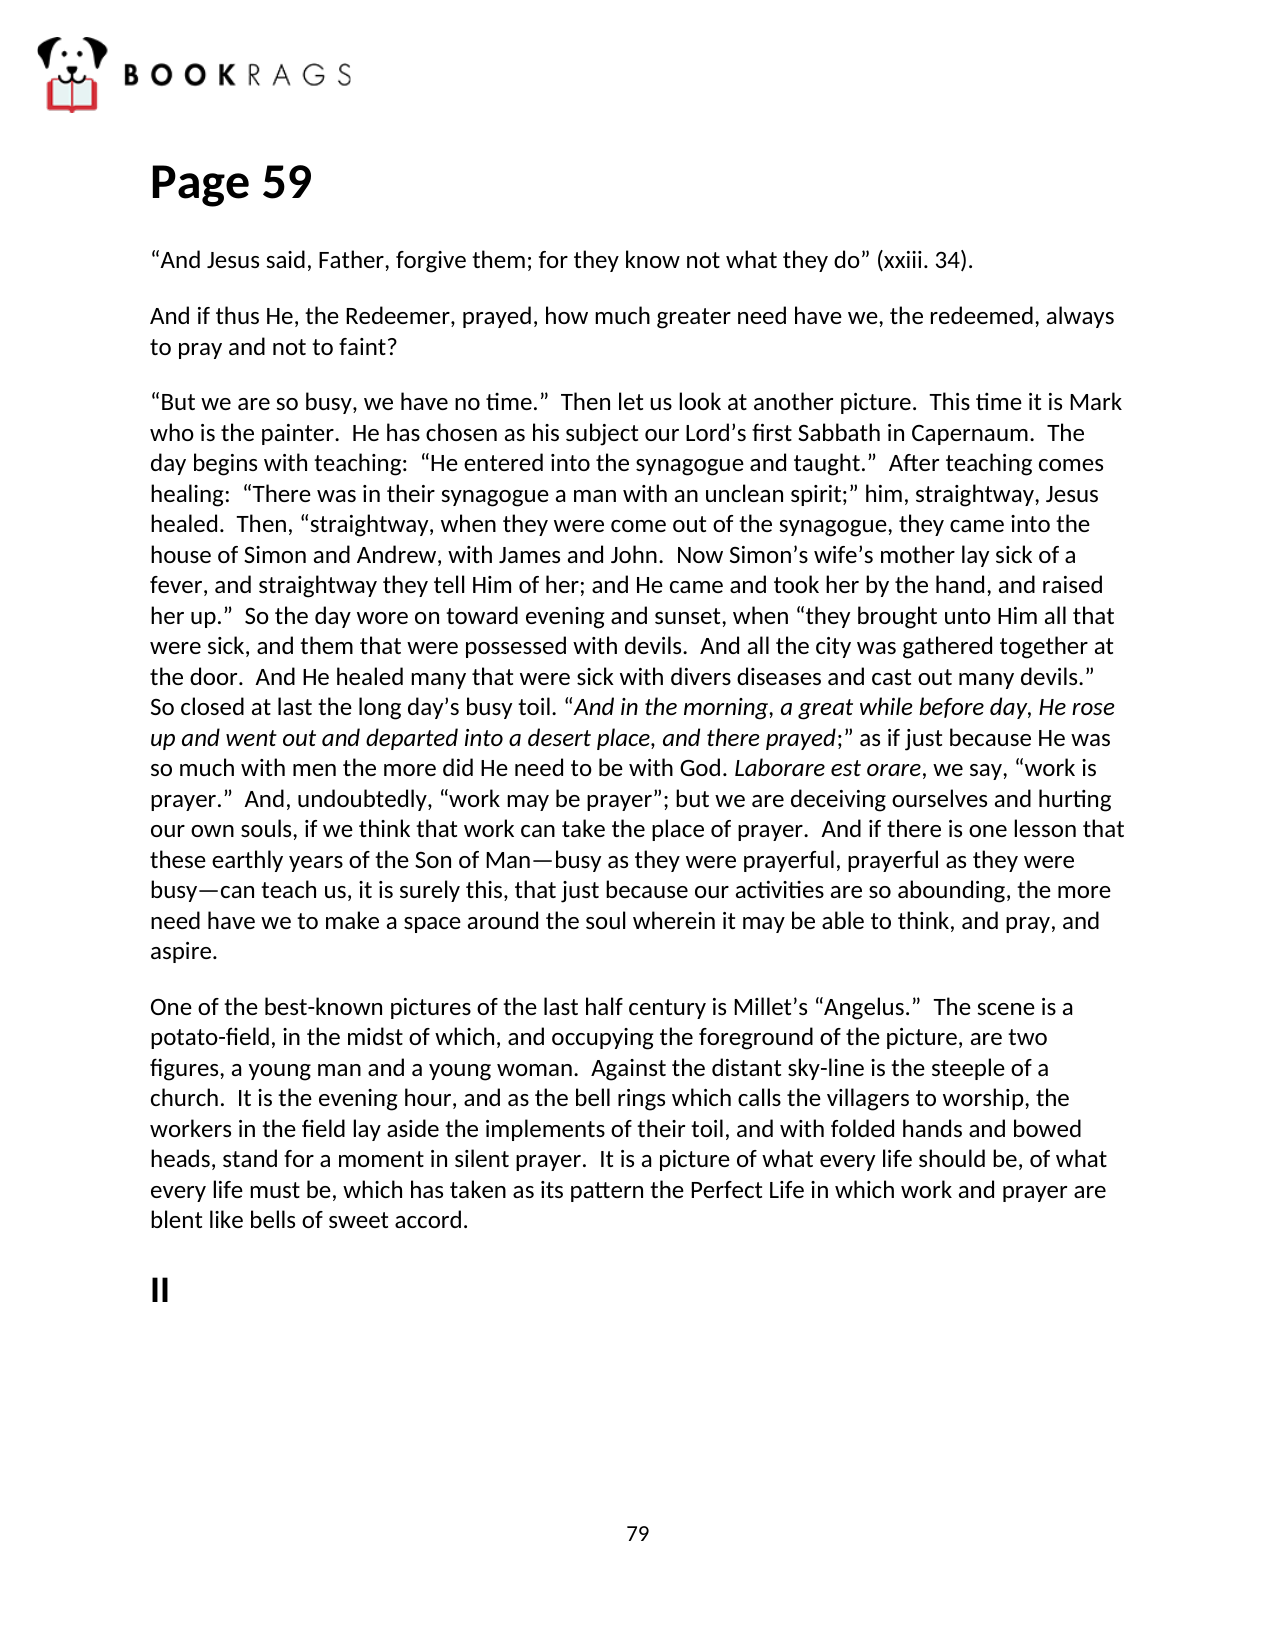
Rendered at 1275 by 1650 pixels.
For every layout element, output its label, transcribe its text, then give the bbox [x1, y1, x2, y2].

text One of the best-known pictures of the last half century is Millet’s “Angelus.” The scene is a potato-field, in the midst of which, and occupying the foreground of the picture, are two figures, a young man and a young woman. Against the distant sky-line is the steeple of a church. It is the evening hour, and as the bell rings which calls the villagers to worship, the workers in the field lay aside the implements of their toil, and with folded hands and bowed heads, stand for a moment in silent prayer. It is a picture of what every life should be, of what every life must be, which has taken as its pattern the Perfect Life in which work and prayer are blent like bells of sweet accord. [150, 991, 1125, 1235]
text “And Jesus said, Father, forgive them; for they know not what they do” (xxiii. 34). [150, 244, 1125, 275]
text II [150, 1266, 1125, 1312]
text “But we are so busy, we have no time.” Then let us look at another picture. This time it is Mark who is the painter. He has chosen as his subject our Lord’s first Sabbath in Capernaum. The day begins with teaching: “He entered into the synagogue and taught.” After teaching comes healing: “There was in their synagogue a man with an unclean spirit;” him, straightway, Jesus healed. Then, “straightway, when they were come out of the synagogue, they came into the house of Simon and Andrew, with James and John. Now Simon’s wife’s mother lay sick of a fever, and straightway they tell Him of her; and He came and took her by the hand, and raised her up.” So the day wore on toward evening and sunset, when “they brought unto Him all that were sick, and them that were possessed with devils. And all the city was gathered together at the door. And He healed many that were sick with divers diseases and cast out many devils.” So closed at last the long day’s busy toil. “And in the morning, a great while before day, He rose up and went out and departed into a desert place, and there prayed;” as if just because He was so much with men the more did He need to be with God. Laborare est orare, we say, “work is prayer.” And, undoubtedly, “work may be prayer”; but we are deceiving ourselves and hurting our own souls, if we think that work can take the place of prayer. And if there is one lesson that these earthly years of the Son of Man—­busy as they were prayerful, prayerful as they were busy—­can teach us, it is surely this, that just because our activities are so abounding, the more need have we to make a space around the soul wherein it may be able to think, and pray, and aspire. [150, 386, 1125, 966]
text And if thus He, the Redeemer, prayed, how much greater need have we, the redeemed, always to pray and not to faint? [150, 300, 1125, 361]
text Page 59 [150, 150, 1125, 211]
picture [37, 37, 351, 113]
